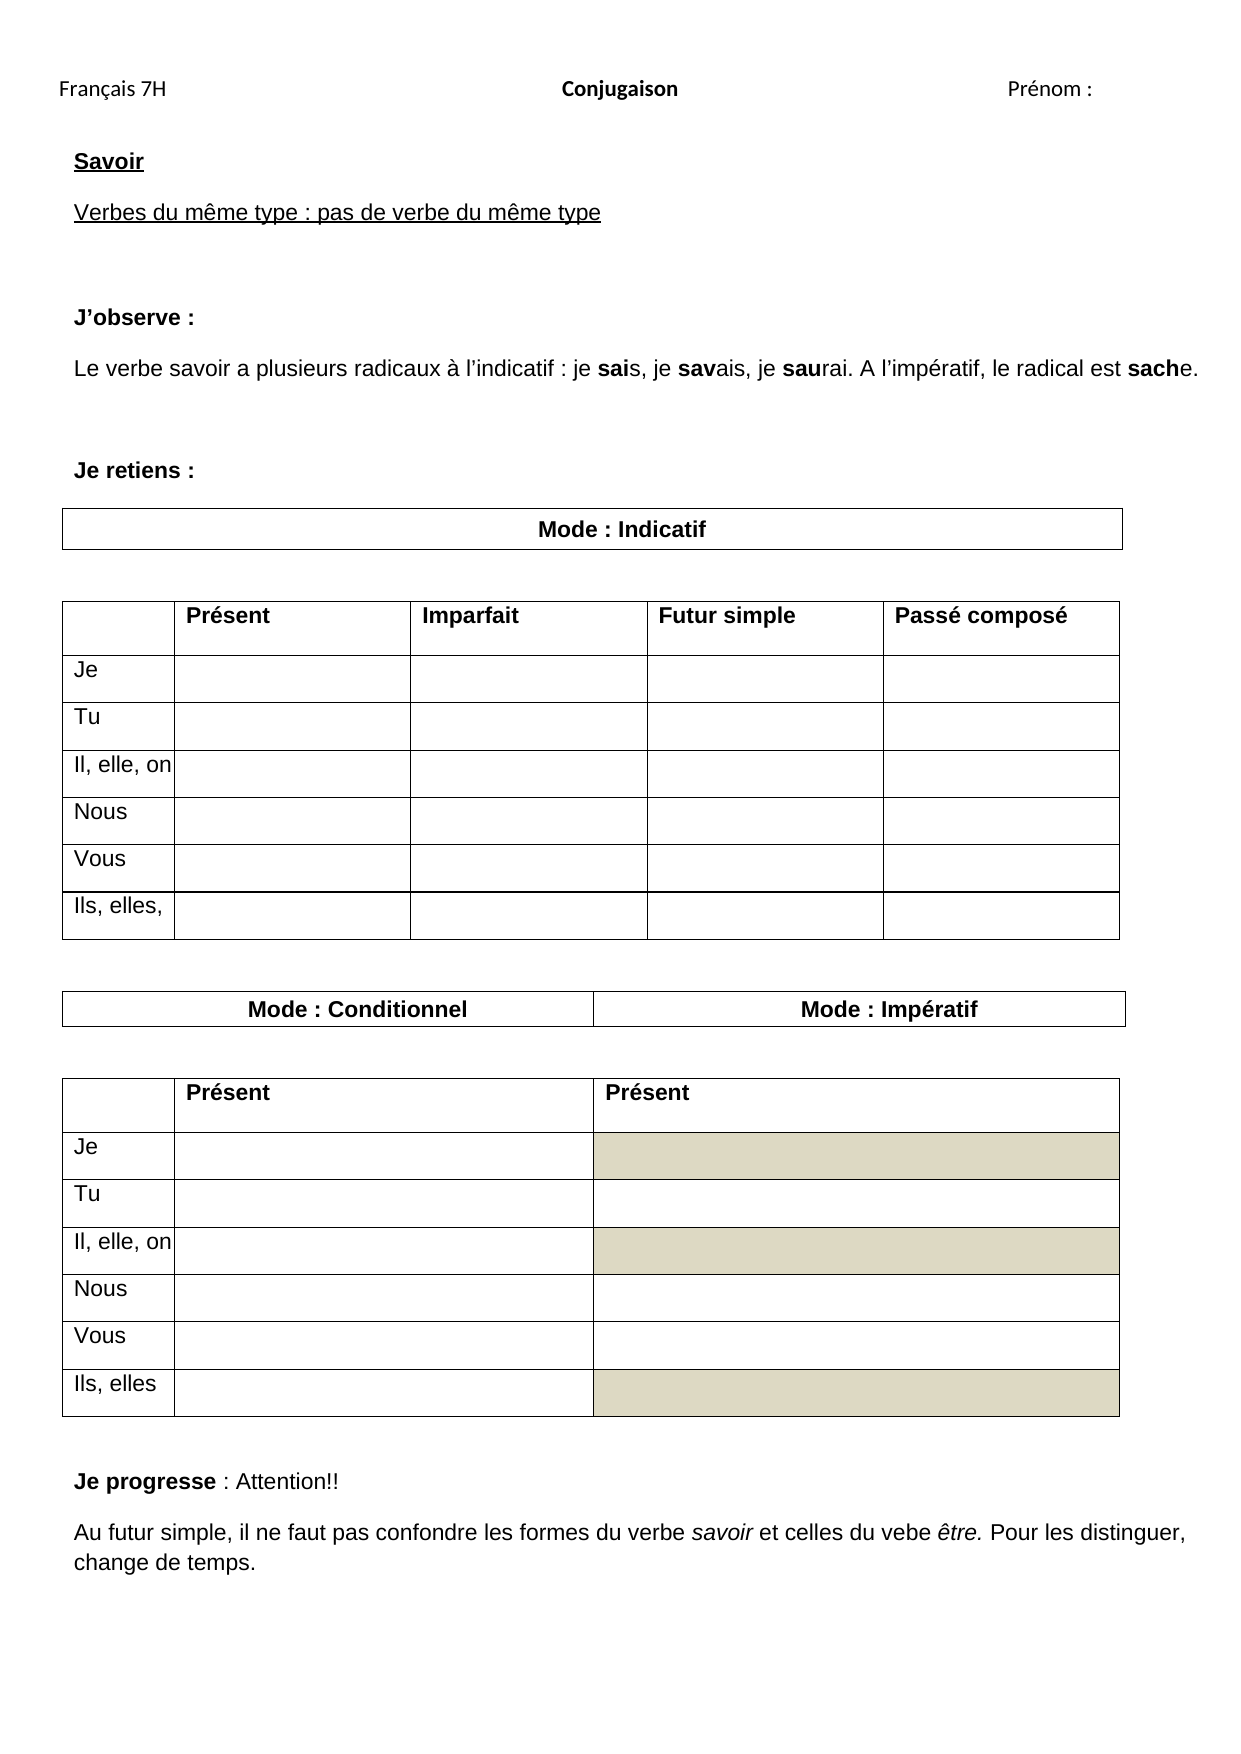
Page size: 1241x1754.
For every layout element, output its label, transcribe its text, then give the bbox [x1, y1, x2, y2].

table_cell [411, 798, 647, 844]
table_cell [594, 1370, 1119, 1416]
table_header Mode : Conditionnel [63, 992, 593, 1026]
table_cell [411, 703, 647, 749]
table_cell [594, 1322, 1119, 1368]
text Verbes du même type : pas de verbe du même type [74, 199, 1211, 225]
table_header Présent [175, 602, 410, 655]
table_cell [884, 893, 1119, 939]
table_cell [884, 845, 1119, 891]
table_cell [648, 751, 883, 797]
table_cell [411, 893, 647, 939]
table_cell [884, 751, 1119, 797]
table_cell Tu [63, 1180, 174, 1227]
table_cell [648, 798, 883, 844]
table_cell Tu [63, 703, 174, 749]
text Le verbe savoir a plusieurs radicaux à l’indicatif : je sais, je savais, je saurai. A l’impératif, le radical est sache. [74, 354, 1211, 381]
table_cell [411, 751, 647, 797]
table_cell [884, 656, 1119, 702]
table_cell [175, 656, 410, 702]
table_header Présent [594, 1079, 1119, 1132]
table_cell [648, 845, 883, 891]
text Je progresse : Attention!! [74, 1468, 1211, 1494]
table_header [63, 1079, 174, 1132]
table_cell [411, 656, 647, 702]
table_cell [648, 656, 883, 702]
table_cell [594, 1275, 1119, 1321]
text Je retiens : [74, 457, 1211, 483]
table_cell [175, 751, 410, 797]
table_cell [175, 703, 410, 749]
text J’observe : [74, 303, 1211, 330]
table_cell [648, 893, 883, 939]
table_cell [594, 1133, 1119, 1179]
table_cell [175, 893, 410, 939]
text Au futur simple, il ne faut pas confondre les formes du verbe savoir et celles du vebe être. Pour les distinguer, change de temps. [74, 1519, 1211, 1575]
table_cell [175, 1133, 593, 1179]
table_cell [175, 798, 410, 844]
table_header [63, 602, 174, 655]
table_cell Vous [63, 1322, 174, 1368]
table_cell Il, elle, on [63, 1228, 174, 1274]
table_cell Nous [63, 1275, 174, 1321]
text Savoir [74, 148, 1211, 174]
table_cell Je [63, 656, 174, 702]
table_cell [175, 1370, 593, 1416]
table_cell [884, 703, 1119, 749]
table_cell [594, 1180, 1119, 1227]
table_cell [175, 1228, 593, 1274]
table_cell [411, 845, 647, 891]
table_cell Nous [63, 798, 174, 844]
table_header Présent [175, 1079, 593, 1132]
table_header Mode : Impératif [594, 992, 1125, 1026]
table_cell Vous [63, 845, 174, 891]
table_cell [175, 845, 410, 891]
table_header Passé composé [884, 602, 1119, 655]
table_header Imparfait [411, 602, 647, 655]
table_header Mode : Indicatif [63, 509, 1122, 549]
table_cell Ils, elles, [63, 893, 174, 939]
table_cell [648, 703, 883, 749]
table_cell [175, 1275, 593, 1321]
table_cell Je [63, 1133, 174, 1179]
table_header Futur simple [648, 602, 883, 655]
table_cell [175, 1322, 593, 1368]
table_cell [594, 1228, 1119, 1274]
table_cell [884, 798, 1119, 844]
table_cell Il, elle, on [63, 751, 174, 797]
table_cell Ils, elles [63, 1370, 174, 1416]
table_cell [175, 1180, 593, 1227]
